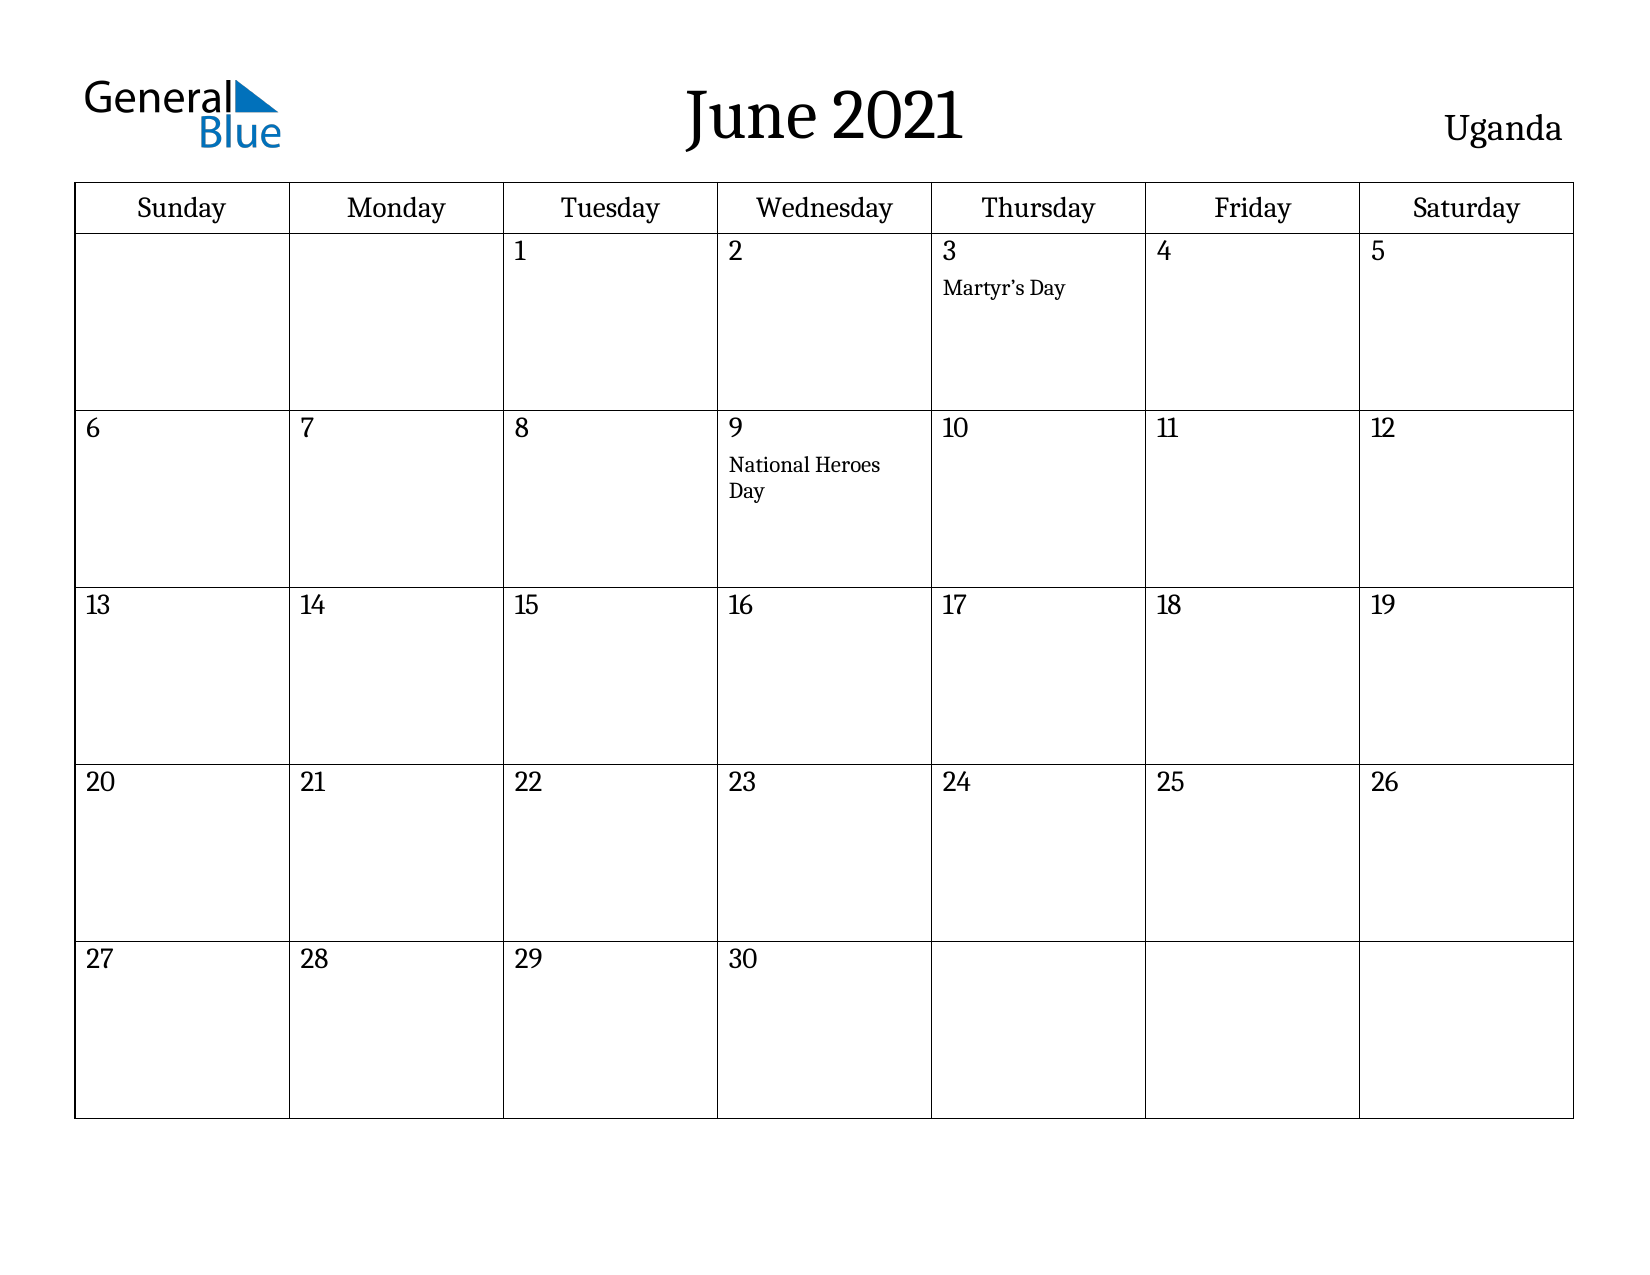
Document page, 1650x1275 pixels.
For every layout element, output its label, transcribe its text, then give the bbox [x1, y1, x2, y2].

table_header Uganda [1146, 75, 1574, 182]
table_cell [290, 629, 503, 764]
table_cell 16 [718, 588, 931, 629]
table_cell [932, 806, 1145, 941]
table_cell 14 [290, 588, 503, 629]
table_cell 30 [718, 942, 931, 983]
table_cell Monday [290, 183, 503, 233]
table_cell 12 [1360, 411, 1573, 452]
table_cell 18 [1146, 588, 1359, 629]
table_cell [290, 275, 503, 410]
table_cell 20 [76, 765, 289, 806]
table_cell Friday [1146, 183, 1359, 233]
table_cell Tuesday [504, 183, 717, 233]
table_cell [504, 983, 717, 1118]
table_cell Martyr’s Day [932, 275, 1145, 410]
table_cell [1360, 275, 1573, 410]
table_cell [1360, 806, 1573, 941]
table_cell 10 [932, 411, 1145, 452]
table_cell National Heroes Day [718, 452, 931, 587]
table_cell [76, 452, 289, 587]
table_cell [1360, 983, 1573, 1118]
table_cell [76, 983, 289, 1118]
table_cell [76, 806, 289, 941]
table_cell [932, 629, 1145, 764]
table_cell [718, 806, 931, 941]
table_cell Wednesday [718, 183, 931, 233]
table_cell 2 [718, 234, 931, 275]
table_cell 25 [1146, 765, 1359, 806]
table_cell 27 [76, 942, 289, 983]
table_cell [932, 942, 1145, 983]
table_cell 29 [504, 942, 717, 983]
table_cell [76, 275, 289, 410]
table_cell 23 [718, 765, 931, 806]
table_cell Saturday [1360, 183, 1573, 233]
table_cell [1146, 806, 1359, 941]
table_cell [290, 452, 503, 587]
table_cell 1 [504, 234, 717, 275]
table_cell 13 [76, 588, 289, 629]
table_header June 2021 [503, 75, 1146, 182]
table_cell 8 [504, 411, 717, 452]
table_cell [1146, 275, 1359, 410]
table_cell [932, 452, 1145, 587]
table_cell [290, 806, 503, 941]
table_cell [1146, 452, 1359, 587]
table_cell 9 [718, 411, 931, 452]
table_cell [290, 234, 503, 275]
table_cell [76, 234, 289, 275]
table_cell 5 [1360, 234, 1573, 275]
table_cell [290, 983, 503, 1118]
table_cell [1146, 629, 1359, 764]
table_cell Sunday [76, 183, 289, 233]
table_cell 6 [76, 411, 289, 452]
table_cell 24 [932, 765, 1145, 806]
table_cell 19 [1360, 588, 1573, 629]
table_header [75, 75, 503, 182]
table_cell [932, 983, 1145, 1118]
table_cell [1146, 942, 1359, 983]
table_cell [718, 629, 931, 764]
table_cell 11 [1146, 411, 1359, 452]
table_cell 7 [290, 411, 503, 452]
table_cell 22 [504, 765, 717, 806]
table_cell 26 [1360, 765, 1573, 806]
table_cell 21 [290, 765, 503, 806]
table_cell [718, 983, 931, 1118]
table_cell [1360, 452, 1573, 587]
table_cell [76, 629, 289, 764]
table_cell [1146, 983, 1359, 1118]
table_cell [504, 275, 717, 410]
table_cell [504, 452, 717, 587]
table_cell [504, 629, 717, 764]
table_cell [1360, 629, 1573, 764]
table_cell 4 [1146, 234, 1359, 275]
table_cell 3 [932, 234, 1145, 275]
table_cell Thursday [932, 183, 1145, 233]
table_cell 15 [504, 588, 717, 629]
table_cell [504, 806, 717, 941]
table_cell 28 [290, 942, 503, 983]
table_cell 17 [932, 588, 1145, 629]
table_cell [718, 275, 931, 410]
table_cell [1360, 942, 1573, 983]
picture [85, 80, 281, 148]
